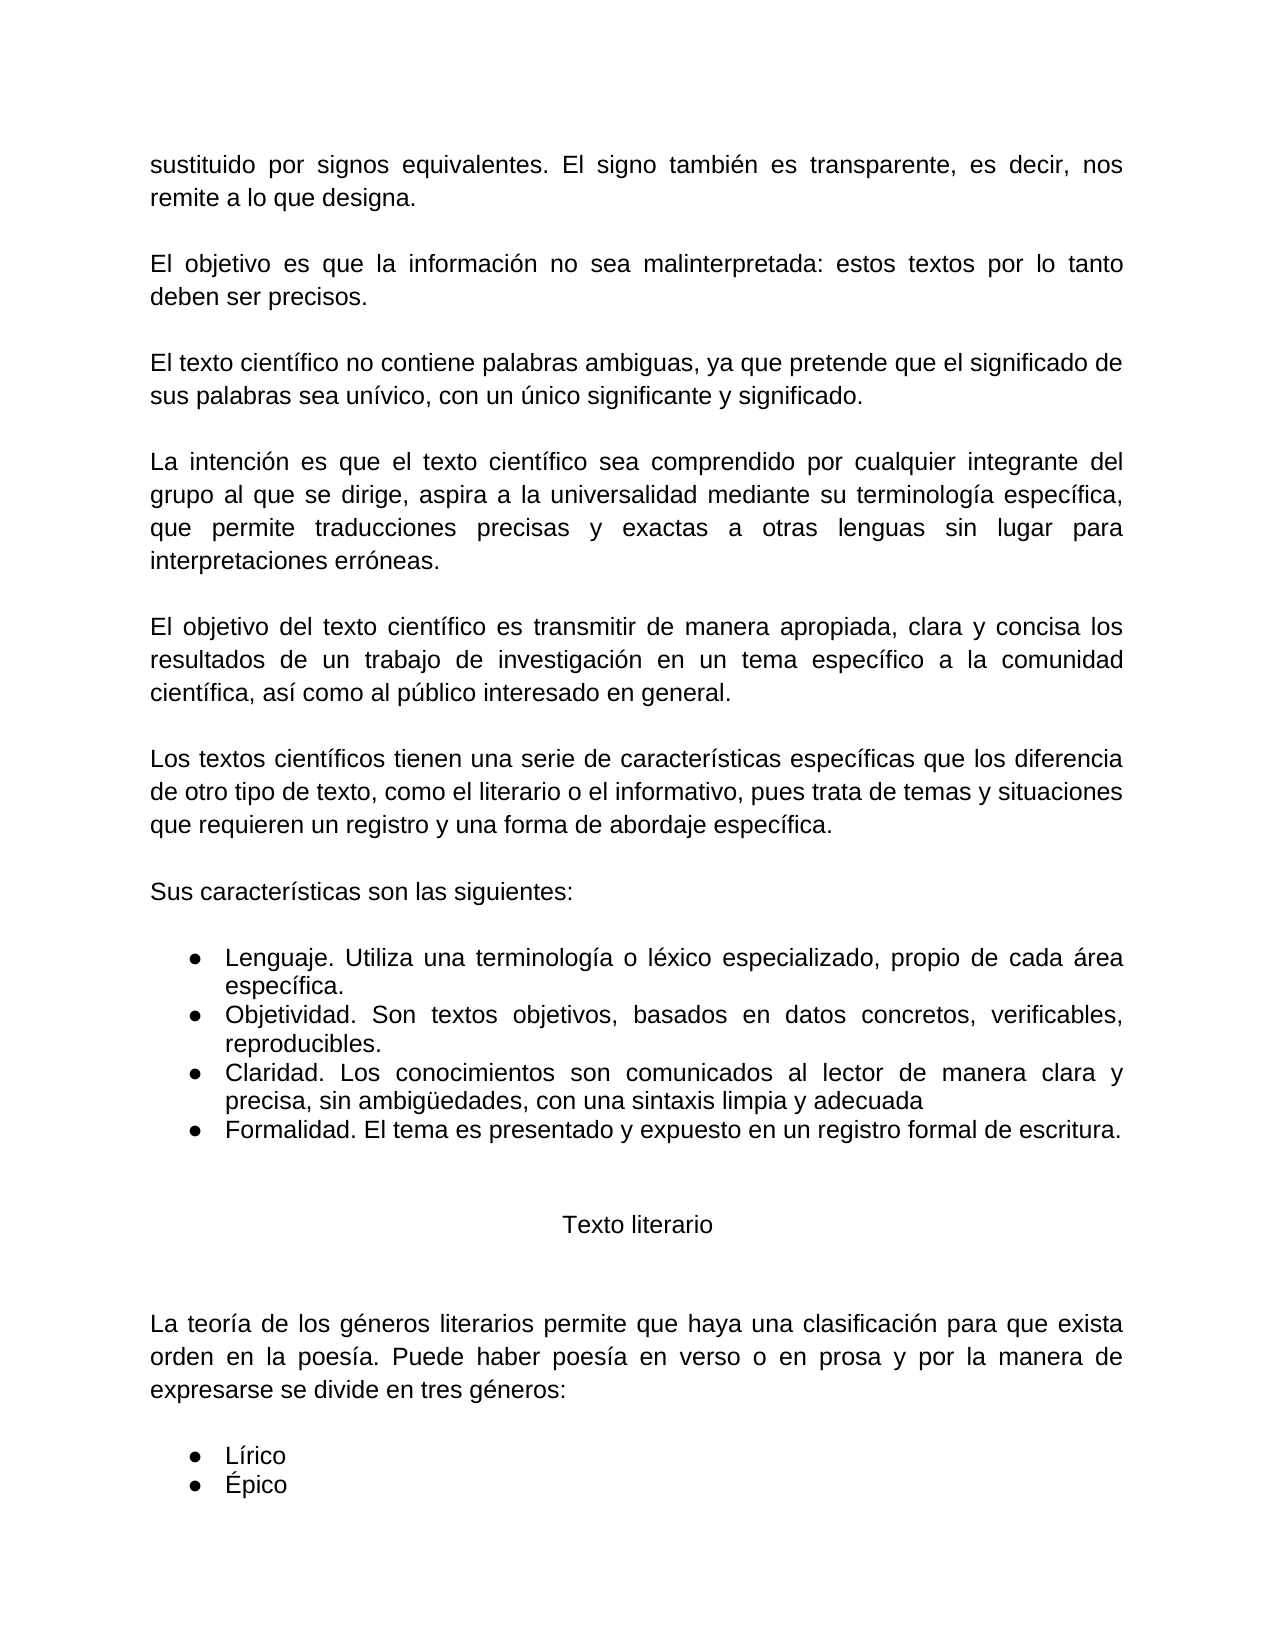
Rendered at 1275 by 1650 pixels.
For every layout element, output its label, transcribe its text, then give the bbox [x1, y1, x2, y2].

text Sus características son las siguientes: [150, 876, 1125, 905]
text Los textos científicos tienen una serie de características específicas que los diferencia de otro tipo de texto, como el literario o el informativo, pues trata de temas y situaciones que requieren un registro y una forma de abordaje específica. [150, 744, 1125, 839]
text La intención es que el texto científico sea comprendido por cualquier integrante del grupo al que se dirige, aspira a la universalidad mediante su terminología específica, que permite traducciones precisas y exactas a otras lenguas sin lugar para interpretaciones erróneas. [150, 447, 1125, 575]
text El texto científico no contiene palabras ambiguas, ya que pretende que el significado de sus palabras sea unívico, con un único significante y significado. [150, 348, 1125, 410]
list Formalidad. El tema es presentado y expuesto en un registro formal de escritura. [187, 1115, 1125, 1144]
list Claridad. Los conocimientos son comunicados al lector de manera clara y precisa, sin ambigüedades, con una sintaxis limpia y adecuada [187, 1057, 1125, 1115]
list Objetividad. Son textos objetivos, basados en datos concretos, verificables, reproducibles. [187, 1000, 1125, 1057]
list Épico [187, 1470, 1125, 1498]
text El objetivo del texto científico es transmitir de manera apropiada, clara y concisa los resultados de un trabajo de investigación en un tema específico a la comunidad científica, así como al público interesado en general. [150, 612, 1125, 707]
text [150, 150, 1125, 212]
list Lírico [187, 1441, 1125, 1470]
list Lenguaje. Utiliza una terminología o léxico especializado, propio de cada área específica. [187, 942, 1125, 1000]
text La teoría de los géneros literarios permite que haya una clasificación para que exista orden en la poesía. Puede haber poesía en verso o en prosa y por la manera de expresarse se divide en tres géneros: [150, 1309, 1125, 1404]
text El objetivo es que la información no sea malinterpretada: estos textos por lo tanto deben ser precisos. [150, 249, 1125, 311]
text Texto literario [150, 1210, 1125, 1238]
